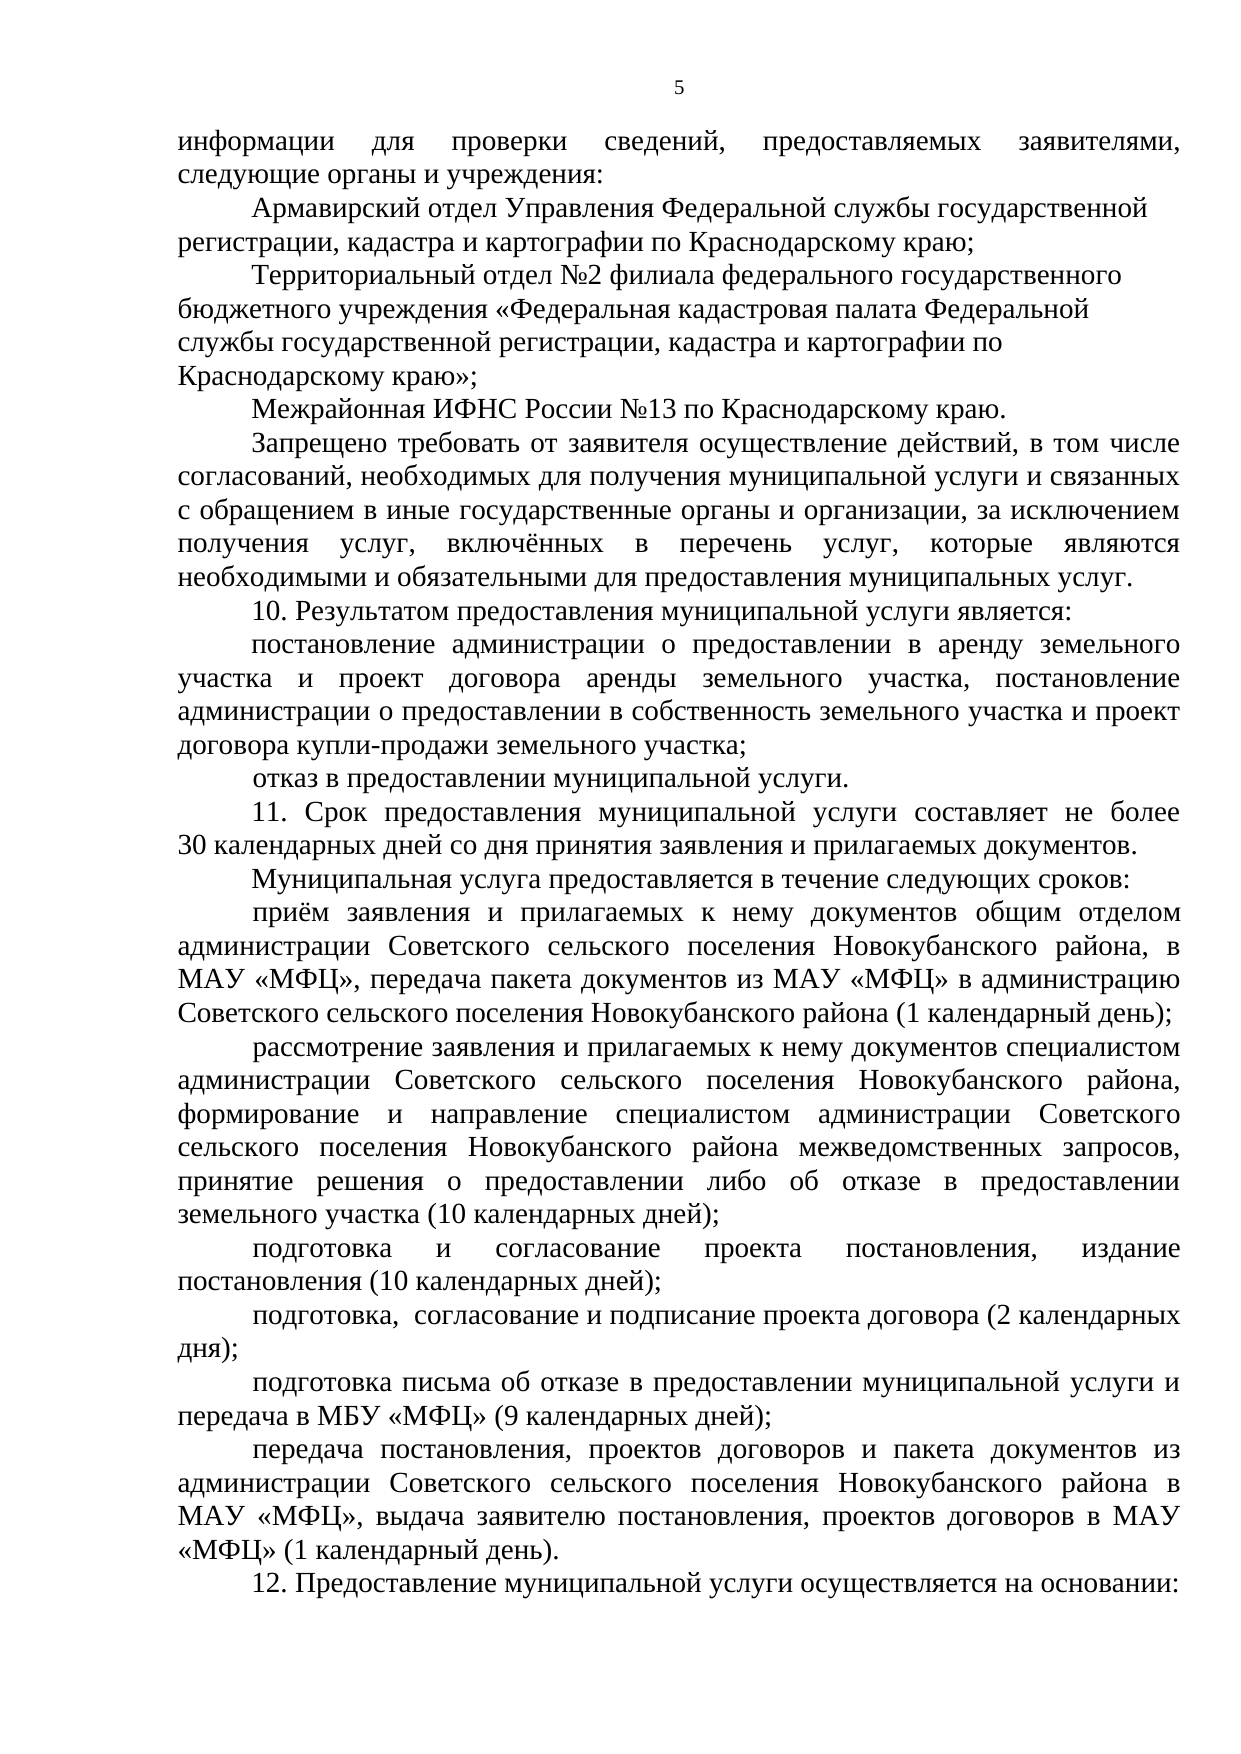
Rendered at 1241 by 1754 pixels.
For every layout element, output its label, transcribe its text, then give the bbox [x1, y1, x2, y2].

text постановление администрации о предоставлении в аренду земельного участка и проект договора аренды земельного участка, постановление администрации о предоставлении в собственность земельного участка и проект договора купли-продажи земельного участка; [177, 626, 1181, 760]
text подготовка и согласование проекта постановления, издание постановления (10 календарных дней); [177, 1230, 1181, 1297]
text 10. Результатом предоставления муниципальной услуги является: [177, 593, 1181, 626]
text отказ в предоставлении муниципальной услуги. [177, 760, 1181, 794]
text Муниципальная услуга предоставляется в течение следующих сроков: [177, 861, 1181, 894]
text Армавирский отдел Управления Федеральной службы государственной регистрации, кадастра и картографии по Краснодарскому краю; [177, 190, 1181, 257]
text подготовка письма об отказе в предоставлении муниципальной услуги и передача в МБУ «МФЦ» (9 календарных дней); [177, 1364, 1181, 1431]
text рассмотрение заявления и прилагаемых к нему документов специалистом администрации Советского сельского поселения Новокубанского района, формирование и направление специалистом администрации Советского сельского поселения Новокубанского района межведомственных запросов, принятие решения о предоставлении либо об отказе в предоставлении земельного участка (10 календарных дней); [177, 1029, 1181, 1230]
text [177, 123, 1181, 190]
text подготовка, согласование и подписание проекта договора (2 календарных дня); [177, 1297, 1181, 1364]
text приём заявления и прилагаемых к нему документов общим отделом администрации Советского сельского поселения Новокубанского района, в МАУ «МФЦ», передача пакета документов из МАУ «МФЦ» в администрацию Советского сельского поселения Новокубанского района (1 календарный день); [177, 894, 1181, 1029]
text 12. Предоставление муниципальной услуги осуществляется на основании: [177, 1565, 1181, 1599]
text Запрещено требовать от заявителя осуществление действий, в том числе согласований, необходимых для получения муниципальной услуги и связанных с обращением в иные государственные органы и организации, за исключением получения услуг, включённых в перечень услуг, которые являются необходимыми и обязательными для предоставления муниципальных услуг. [177, 425, 1181, 593]
text Территориальный отдел №2 филиала федерального государственного бюджетного учреждения «Федеральная кадастровая палата Федеральной службы государственной регистрации, кадастра и картографии по Краснодарскому краю»; [177, 257, 1181, 391]
text 11. Срок предоставления муниципальной услуги составляет не более 30 календарных дней со дня принятия заявления и прилагаемых документов. [177, 794, 1181, 861]
text Межрайонная ИФНС России №13 по Краснодарскому краю. [177, 391, 1181, 425]
text передача постановления, проектов договоров и пакета документов из администрации Советского сельского поселения Новокубанского района в МАУ «МФЦ», выдача заявителю постановления, проектов договоров в МАУ «МФЦ» (1 календарный день). [177, 1431, 1181, 1565]
